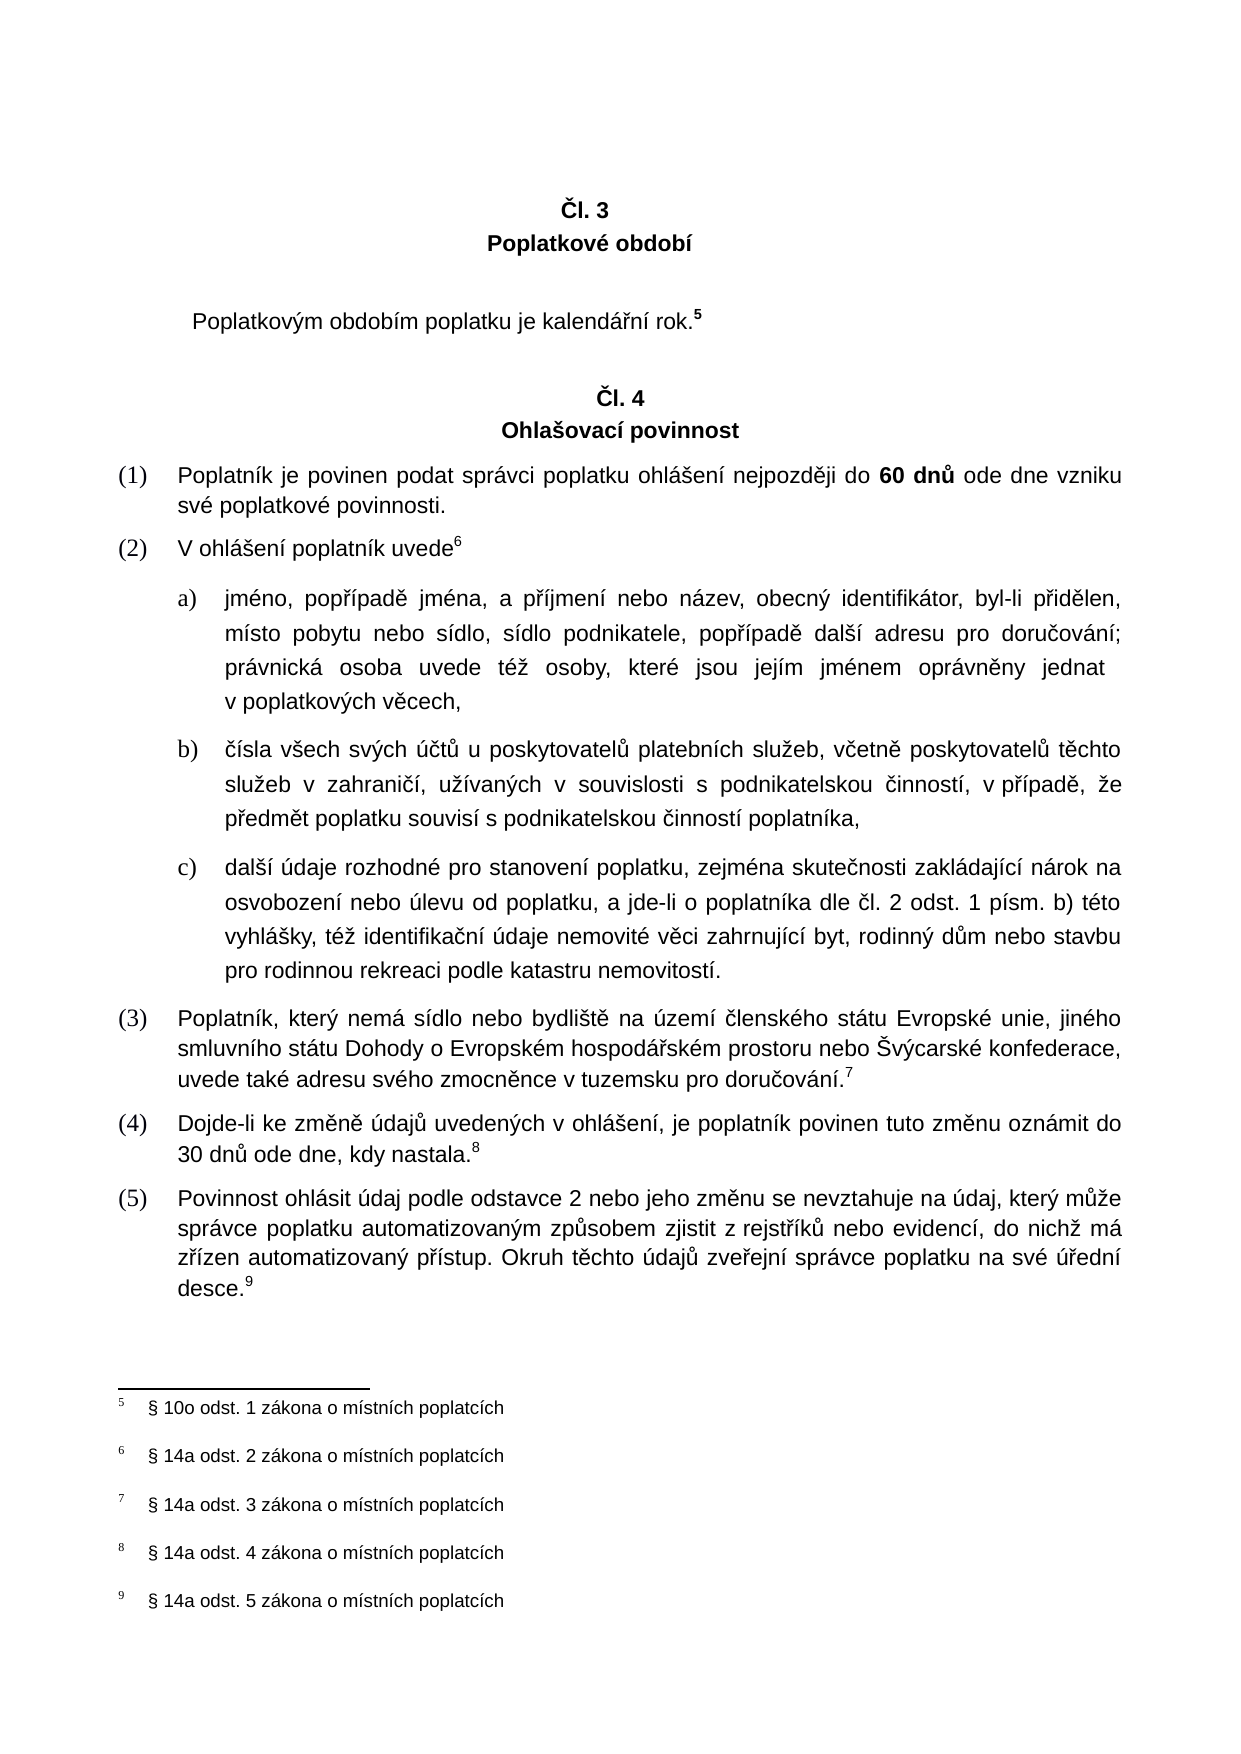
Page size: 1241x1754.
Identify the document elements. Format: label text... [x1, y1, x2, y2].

text Čl. 3 [554, 197, 1122, 223]
list Dojde-li ke změně údajů uvedených v ohlášení, je poplatník povinen tuto změnu oznámit do 30 dnů ode dne, kdy nastala. [118, 1108, 1122, 1168]
text Čl. 4 [118, 384, 1122, 411]
list Povinnost ohlásit údaj podle odstavce 2 nebo jeho změnu se nevztahuje na údaj, který může správce poplatku automatizovaným způsobem zjistit z rejstříků nebo evidencí, do nichž má zřízen automatizovaný přístup. Okruh těchto údajů zveřejní správce poplatku na své úřední desce. [118, 1183, 1122, 1301]
list Poplatník, který nemá sídlo nebo bydliště na území členského státu Evropské unie, jiného smluvního státu Dohody o Evropském hospodářském prostoru nebo Švýcarské konfederace, uvede také adresu svého zmocněnce v tuzemsku pro doručování. [118, 1003, 1122, 1093]
list V ohlášení poplatník uvede [118, 533, 1122, 562]
list Poplatník je povinen podat správci poplatku ohlášení nejpozději do 60 dnů ode dne vzniku své poplatkové povinnosti. [118, 460, 1122, 518]
list další údaje rozhodné pro stanovení poplatku, zejména skutečnosti zakládající nárok na osvobození nebo úlevu od poplatku, a jde-li o poplatníka dle čl. 2 odst. 1 písm. b) této vyhlášky, též identifikační údaje nemovité věci zahrnující byt, rodinný dům nebo stavbu pro rodinnou rekreaci podle katastru nemovitostí. [177, 852, 1122, 983]
text Ohlašovací povinnost [118, 417, 1122, 443]
text Poplatkové období [480, 229, 1122, 256]
list jméno, popřípadě jména, a příjmení nebo název, obecný identifikátor, byl-li přidělen, místo pobytu nebo sídlo, sídlo podnikatele, popřípadě další adresu pro doručování; právnická osoba uvede též osoby, které jsou jejím jménem oprávněny jednat v poplatkových věcech, [177, 583, 1122, 714]
list čísla všech svých účtů u poskytovatelů platebních služeb, včetně poskytovatelů těchto služeb v zahraničí, užívaných v souvislosti s podnikatelskou činností, v případě, že předmět poplatku souvisí s podnikatelskou činností poplatníka, [177, 734, 1122, 832]
text Poplatkovým obdobím poplatku je kalendářní rok. [118, 306, 1122, 334]
